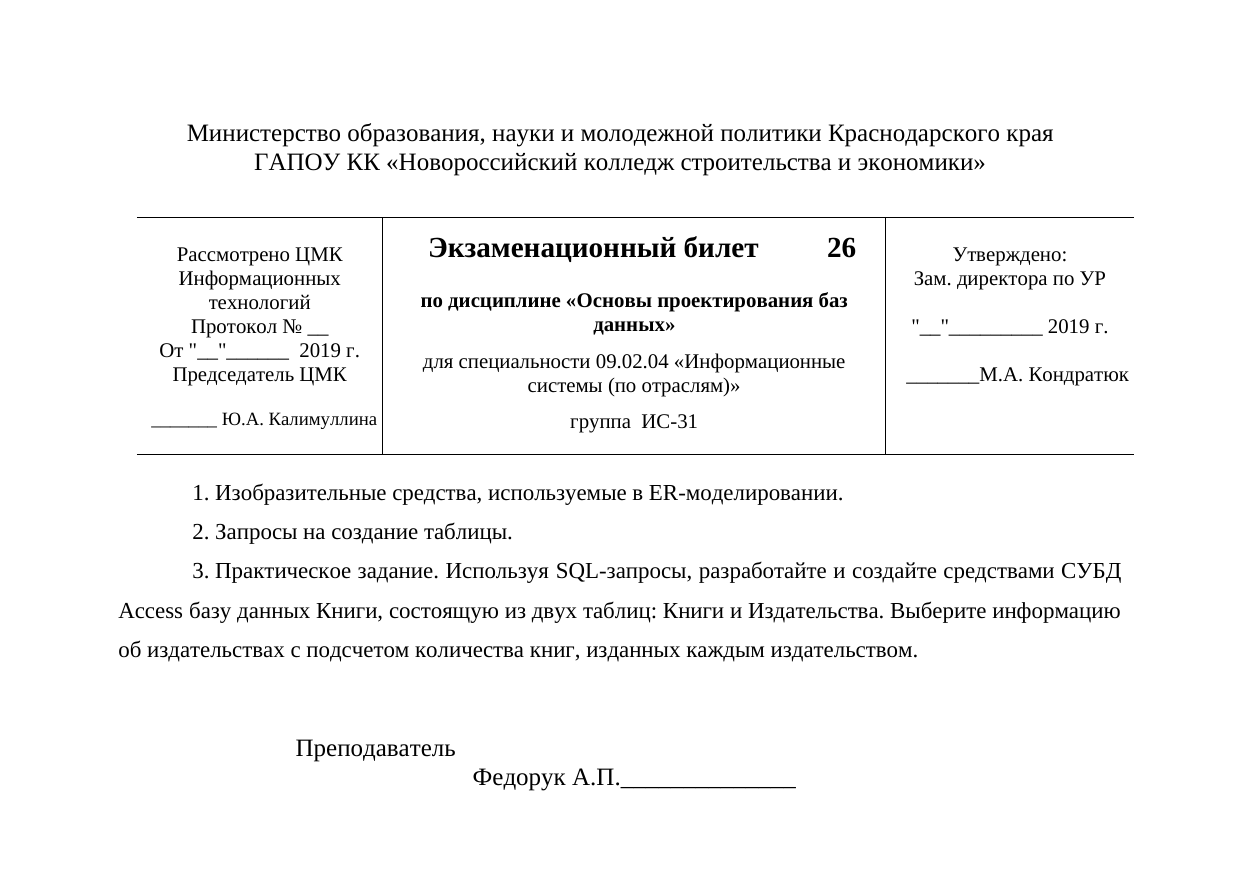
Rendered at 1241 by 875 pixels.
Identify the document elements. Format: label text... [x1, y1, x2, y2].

list Изобразительные средства, используемые в ER-моделировании. [118, 479, 1122, 505]
list Практическое задание. Используя SQL-запросы, разработайте и создайте средствами СУБД Access базу данных Книги, состоящую из двух таблиц: Книги и Издательства. Выберите информацию об издательствах с подсчетом количества книг, изданных каждым издательством. [118, 558, 1122, 663]
list Запросы на создание таблицы. [118, 518, 1122, 544]
